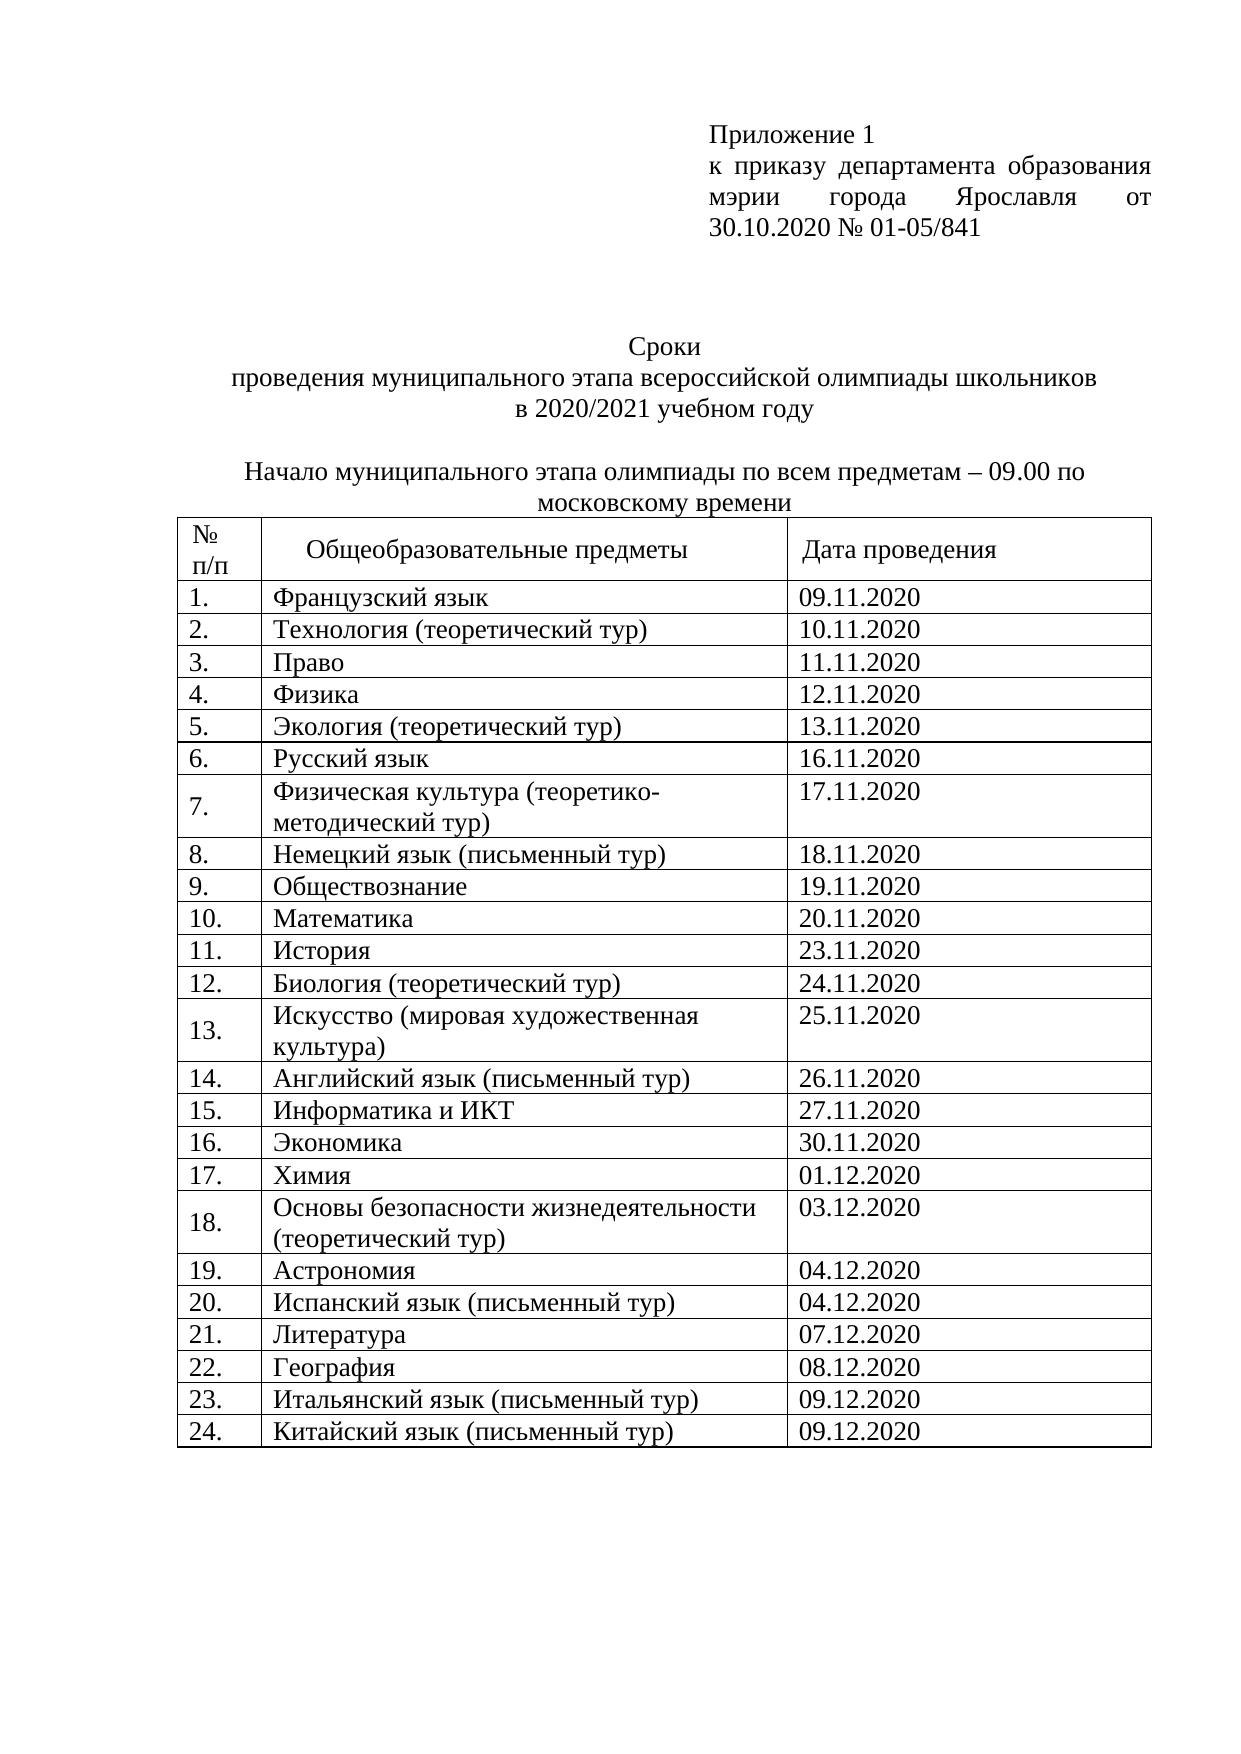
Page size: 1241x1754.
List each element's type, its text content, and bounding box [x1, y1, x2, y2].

table_cell [178, 614, 261, 645]
table_cell [178, 1254, 261, 1285]
table_cell 09.12.2020 [788, 1415, 1151, 1446]
table_header Общеобразовательные предметы [262, 518, 787, 580]
text проведения муниципального этапа всероссийской олимпиады школьников [177, 361, 1152, 392]
table_cell Немецкий язык (письменный тур) [262, 838, 787, 869]
text Сроки [177, 330, 1152, 361]
text в 2020/2021 учебном году [177, 392, 1152, 424]
table_cell Химия [262, 1159, 787, 1190]
table_cell Право [262, 646, 787, 677]
table_cell Технология (теоретический тур) [262, 614, 787, 645]
table_cell [178, 743, 261, 773]
table_header Дата проведения [788, 518, 1151, 580]
table_cell [178, 1062, 261, 1093]
table_cell Физика [262, 678, 787, 709]
table_cell [178, 1286, 261, 1318]
table_cell [178, 1383, 261, 1414]
table_cell Русский язык [262, 743, 787, 773]
table_cell [178, 902, 261, 933]
table_cell Информатика и ИКТ [262, 1094, 787, 1126]
table_header № п/п [178, 518, 261, 580]
table_cell 13.11.2020 [788, 710, 1151, 741]
table_cell История [262, 935, 787, 966]
table_cell [178, 775, 261, 837]
table_cell [178, 870, 261, 901]
table_cell [178, 1094, 261, 1126]
table_cell Экология (теоретический тур) [262, 710, 787, 741]
table_cell [178, 1351, 261, 1382]
table_cell Литература [262, 1319, 787, 1350]
table_cell 17.11.2020 [788, 775, 1151, 837]
table_cell 16.11.2020 [788, 743, 1151, 773]
table_cell Китайский язык (письменный тур) [262, 1415, 787, 1446]
table_cell Основы безопасности жизнедеятельности (теоретический тур) [262, 1191, 787, 1253]
table_cell 11.11.2020 [788, 646, 1151, 677]
table_cell [178, 710, 261, 741]
table_cell [178, 581, 261, 613]
table_cell Испанский язык (письменный тур) [262, 1286, 787, 1318]
table_cell 07.12.2020 [788, 1319, 1151, 1350]
table_cell Экономика [262, 1127, 787, 1158]
table_cell 20.11.2020 [788, 902, 1151, 933]
text к приказу департамента образования мэрии города Ярославля от 30.10.2020 № 01-05/841 [709, 149, 1152, 243]
table_cell [178, 935, 261, 966]
table_cell 23.11.2020 [788, 935, 1151, 966]
table_cell [178, 1319, 261, 1350]
table_cell 09.11.2020 [788, 581, 1151, 613]
table_cell [178, 646, 261, 677]
table_cell [178, 1415, 261, 1446]
table_cell 04.12.2020 [788, 1286, 1151, 1318]
table_cell 08.12.2020 [788, 1351, 1151, 1382]
table_cell Английский язык (письменный тур) [262, 1062, 787, 1093]
table_cell 27.11.2020 [788, 1094, 1151, 1126]
table_cell [178, 1159, 261, 1190]
table_cell 03.12.2020 [788, 1191, 1151, 1253]
table_cell [178, 999, 261, 1061]
table_cell 30.11.2020 [788, 1127, 1151, 1158]
table_cell [178, 1127, 261, 1158]
table_cell [178, 838, 261, 869]
table_cell 10.11.2020 [788, 614, 1151, 645]
table_cell [178, 1191, 261, 1253]
table_cell География [262, 1351, 787, 1382]
table_cell 18.11.2020 [788, 838, 1151, 869]
table_cell 26.11.2020 [788, 1062, 1151, 1093]
table_cell 01.12.2020 [788, 1159, 1151, 1190]
table_cell Итальянский язык (письменный тур) [262, 1383, 787, 1414]
table_cell Математика [262, 902, 787, 933]
text Начало муниципального этапа олимпиады по всем предметам – 09.00 по московскому времени [177, 455, 1152, 517]
table_cell 04.12.2020 [788, 1254, 1151, 1285]
table_cell Биология (теоретический тур) [262, 967, 787, 998]
table_cell 19.11.2020 [788, 870, 1151, 901]
table_cell Обществознание [262, 870, 787, 901]
subtitle Приложение 1 [709, 118, 1152, 149]
table_cell Физическая культура (теоретико-методический тур) [262, 775, 787, 837]
table_cell 24.11.2020 [788, 967, 1151, 998]
table_cell 09.12.2020 [788, 1383, 1151, 1414]
table_cell Французский язык [262, 581, 787, 613]
table_cell [178, 967, 261, 998]
table_cell Искусство (мировая художественная культура) [262, 999, 787, 1061]
table_cell 25.11.2020 [788, 999, 1151, 1061]
table_cell Астрономия [262, 1254, 787, 1285]
table_cell [178, 678, 261, 709]
table_cell 12.11.2020 [788, 678, 1151, 709]
